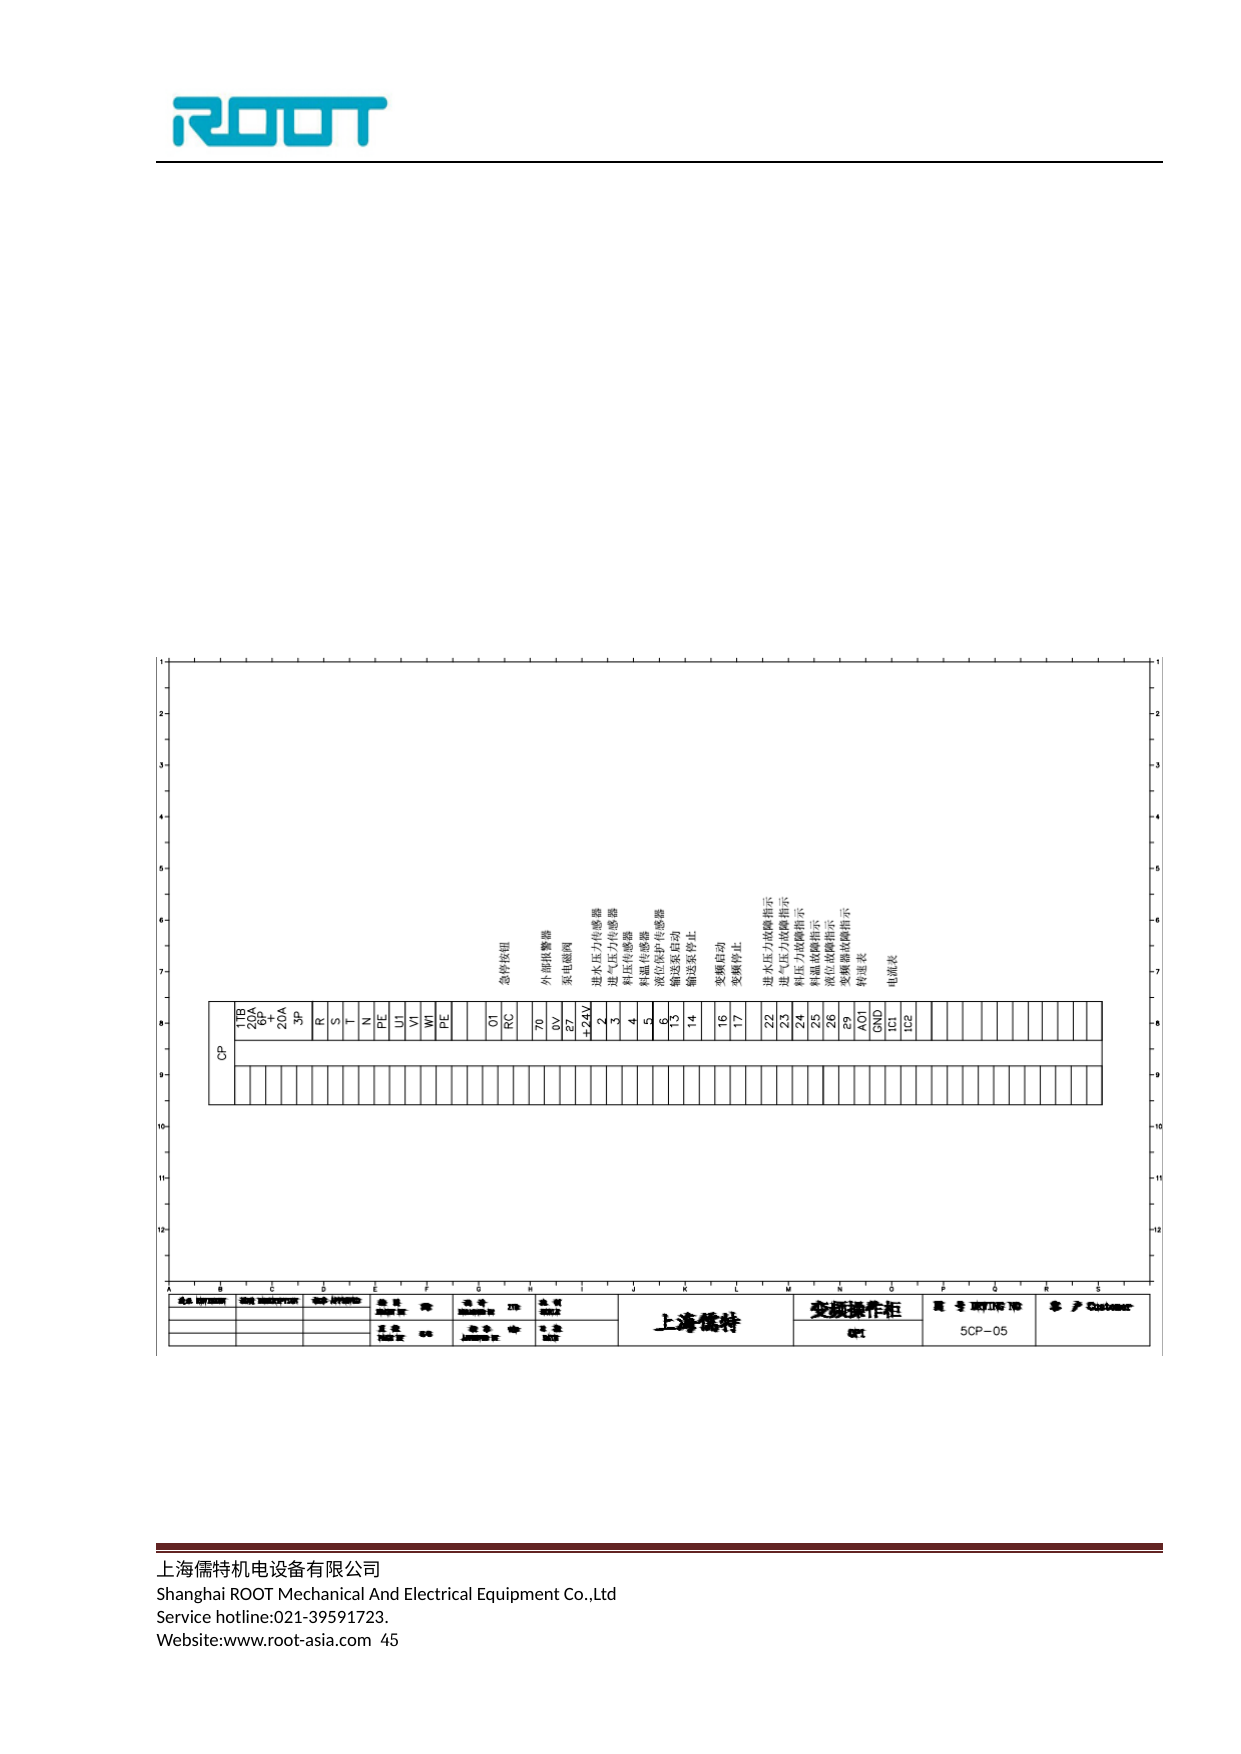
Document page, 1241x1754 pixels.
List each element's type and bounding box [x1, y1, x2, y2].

picture [156, 88, 396, 159]
picture [156, 657, 1163, 1356]
